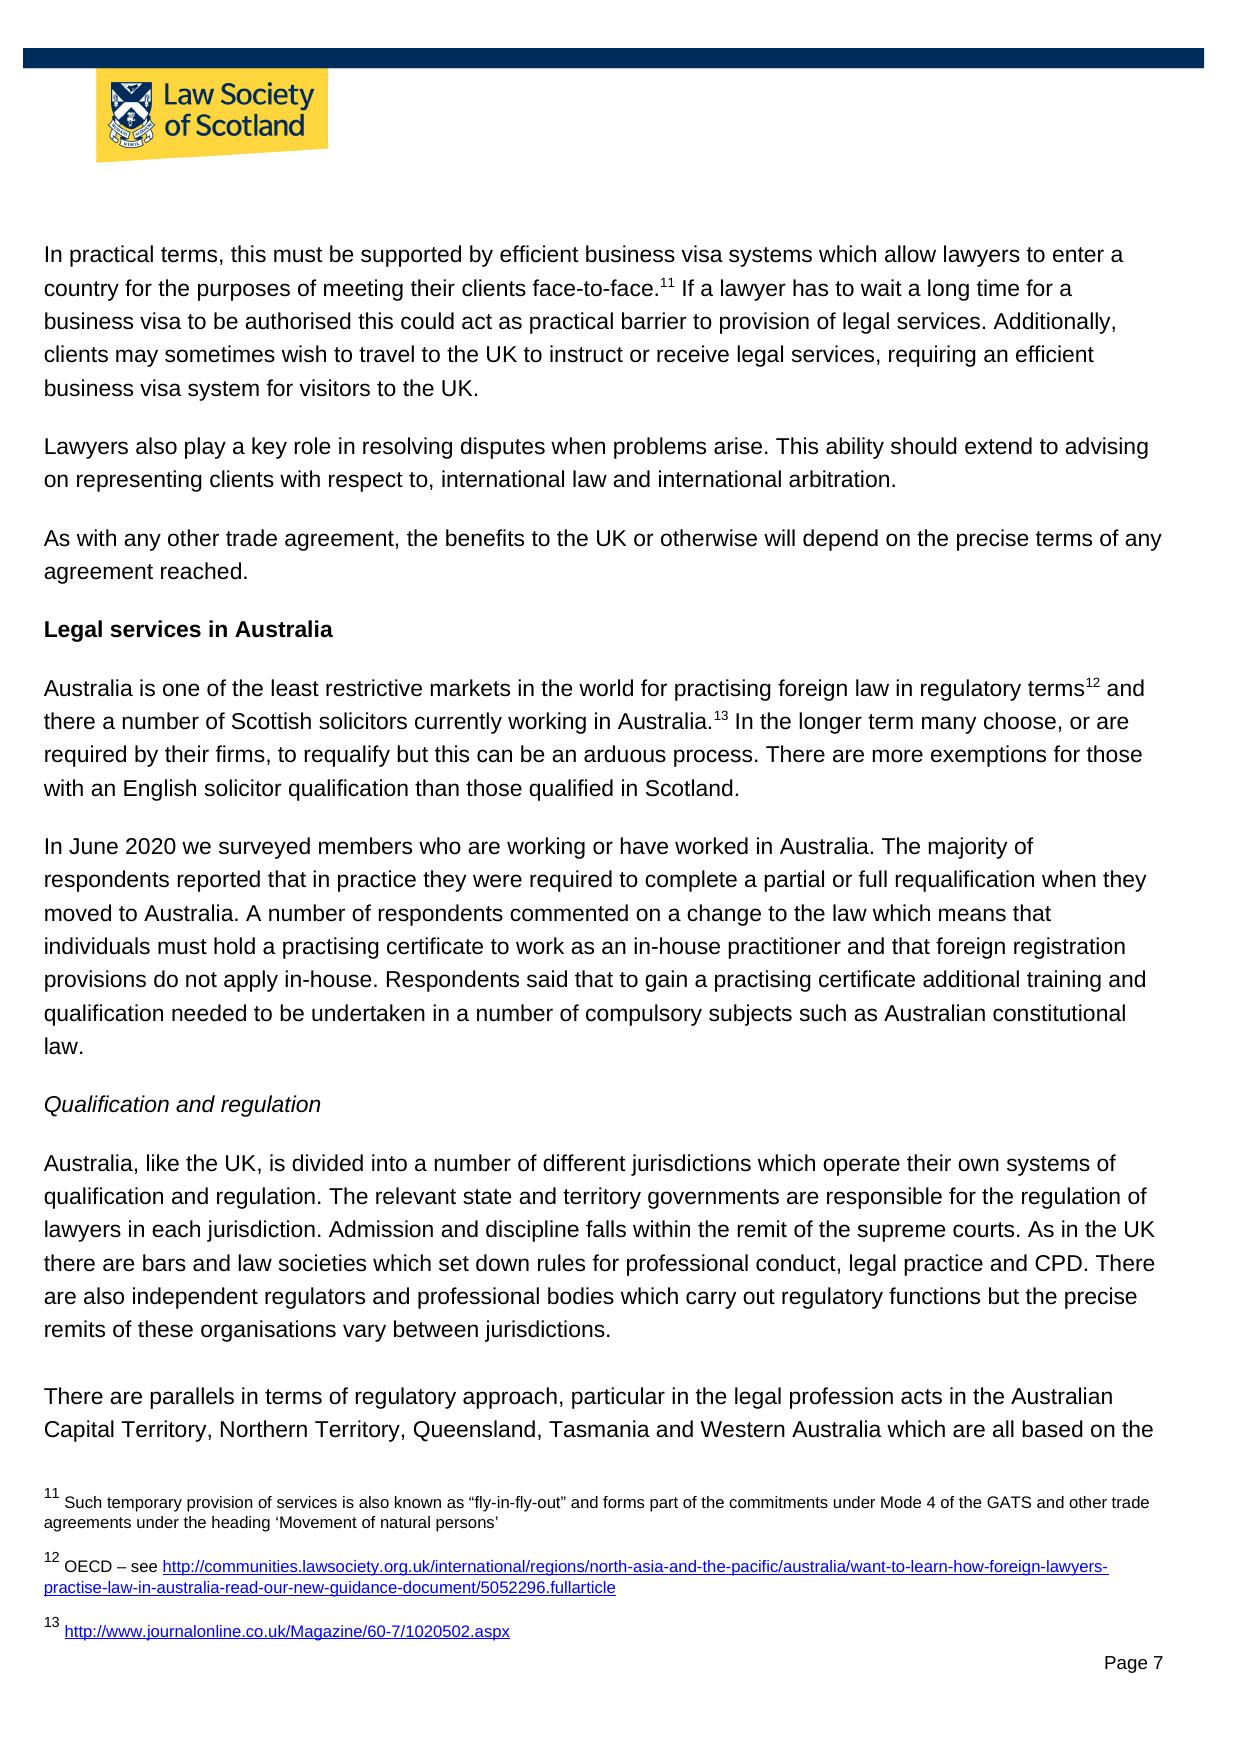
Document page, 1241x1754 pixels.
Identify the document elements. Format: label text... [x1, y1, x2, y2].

text In practical terms, this must be supported by efficient business visa systems which allow lawyers to enter a country for the purposes of meeting their clients face-to-face. If a lawyer has to wait a long time for a business visa to be authorised this could act as practical barrier to provision of legal services. Additionally, clients may sometimes wish to travel to the UK to instruct or receive legal services, requiring an efficient business visa system for visitors to the UK. [43, 236, 1163, 403]
picture [23, 48, 1205, 171]
text Legal services in Australia [43, 611, 1163, 644]
text Australia is one of the least restrictive markets in the world for practising foreign law in regulatory terms and there a number of Scottish solicitors currently working in Australia. In the longer term many choose, or are required by their firms, to requalify but this can be an arduous process. There are more exemptions for those with an English solicitor qualification than those qualified in Scotland. [43, 669, 1163, 803]
text Qualification and regulation [43, 1086, 1163, 1119]
text In June 2020 we surveyed members who are working or have worked in Australia. The majority of respondents reported that in practice they were required to complete a partial or full requalification when they moved to Australia. A number of respondents commented on a change to the law which means that individuals must hold a practising certificate to work as an in-house practitioner and that foreign registration provisions do not apply in-house. Respondents said that to gain a practising certificate additional training and qualification needed to be undertaken in a number of compulsory subjects such as Australian constitutional law. [43, 828, 1163, 1061]
text As with any other trade agreement, the benefits to the UK or otherwise will depend on the precise terms of any agreement reached. [43, 519, 1163, 586]
text Lawyers also play a key role in resolving disputes when problems arise. This ability should extend to advising on representing clients with respect to, international law and international arbitration. [43, 428, 1163, 494]
